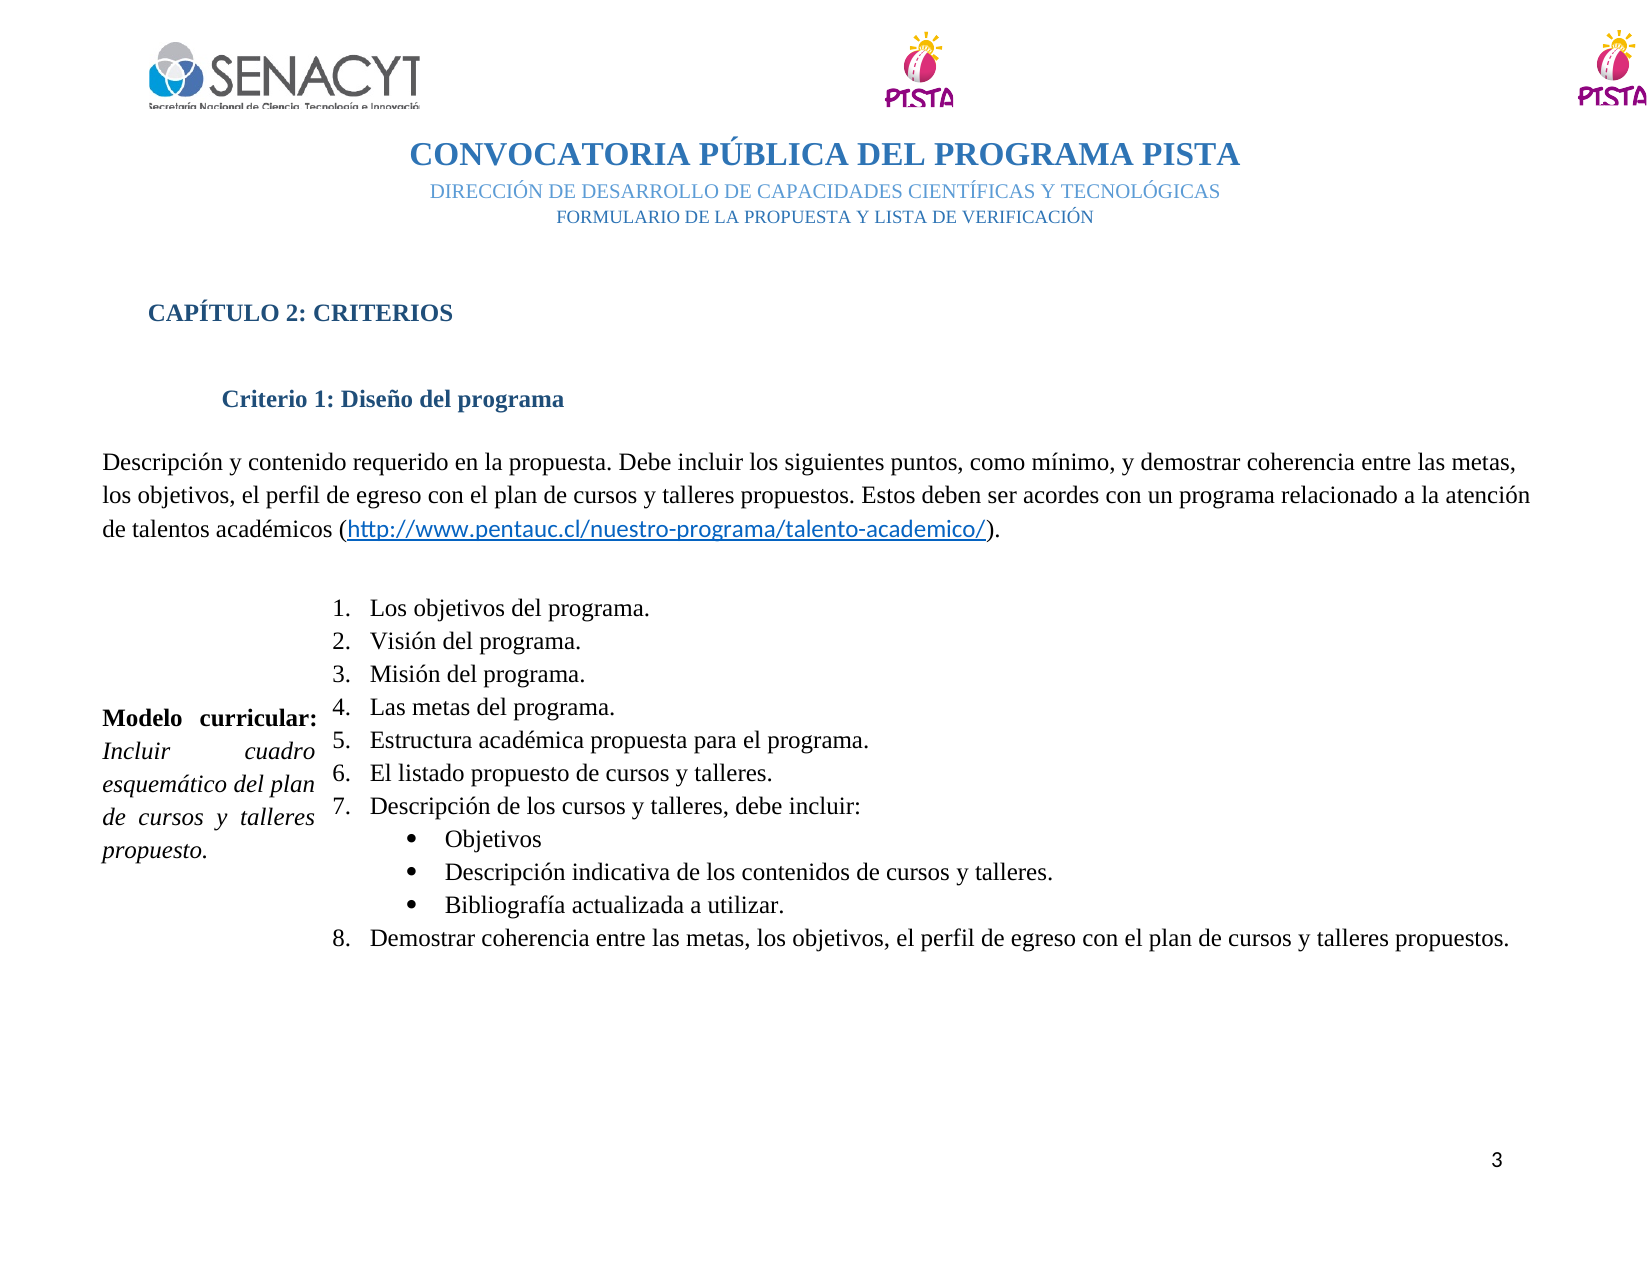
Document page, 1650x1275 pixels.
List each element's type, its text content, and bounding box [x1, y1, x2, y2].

subtitle Criterio 1: Diseño del programa [148, 384, 1502, 413]
subtitle CAPÍTULO 2: CRITERIOS [148, 298, 1502, 327]
picture [884, 31, 954, 107]
table_cell Modelo curricular: Incluir cuadro esquemático del plan de cursos y talleres propuesto. [95, 593, 325, 977]
picture [147, 42, 420, 109]
table_cell Los objetivos del programa. Visión del programa. Misión del programa. Las metas del programa. Estructura académica propuesta para el programa. El listado propuesto de cursos y talleres. Descripción de los cursos y talleres, debe incluir: Objetivos Descripción indicativa de los contenidos de cursos y talleres. Bibliografía actualizada a utilizar. Demostrar coherencia entre las metas, los objetivos, el perfil de egreso con el plan de cursos y talleres propuestos. [325, 593, 1555, 977]
table_header Descripción y contenido requerido en la propuesta. Debe incluir los siguientes puntos, como mínimo, y demostrar coherencia entre las metas, los objetivos, el perfil de egreso con el plan de cursos y talleres propuestos. Estos deben ser acordes con un programa relacionado a la atención de talentos académicos (http://www.pentauc.cl/nuestro-programa/talento-academico/). [95, 447, 1555, 593]
picture [1577, 30, 1647, 105]
